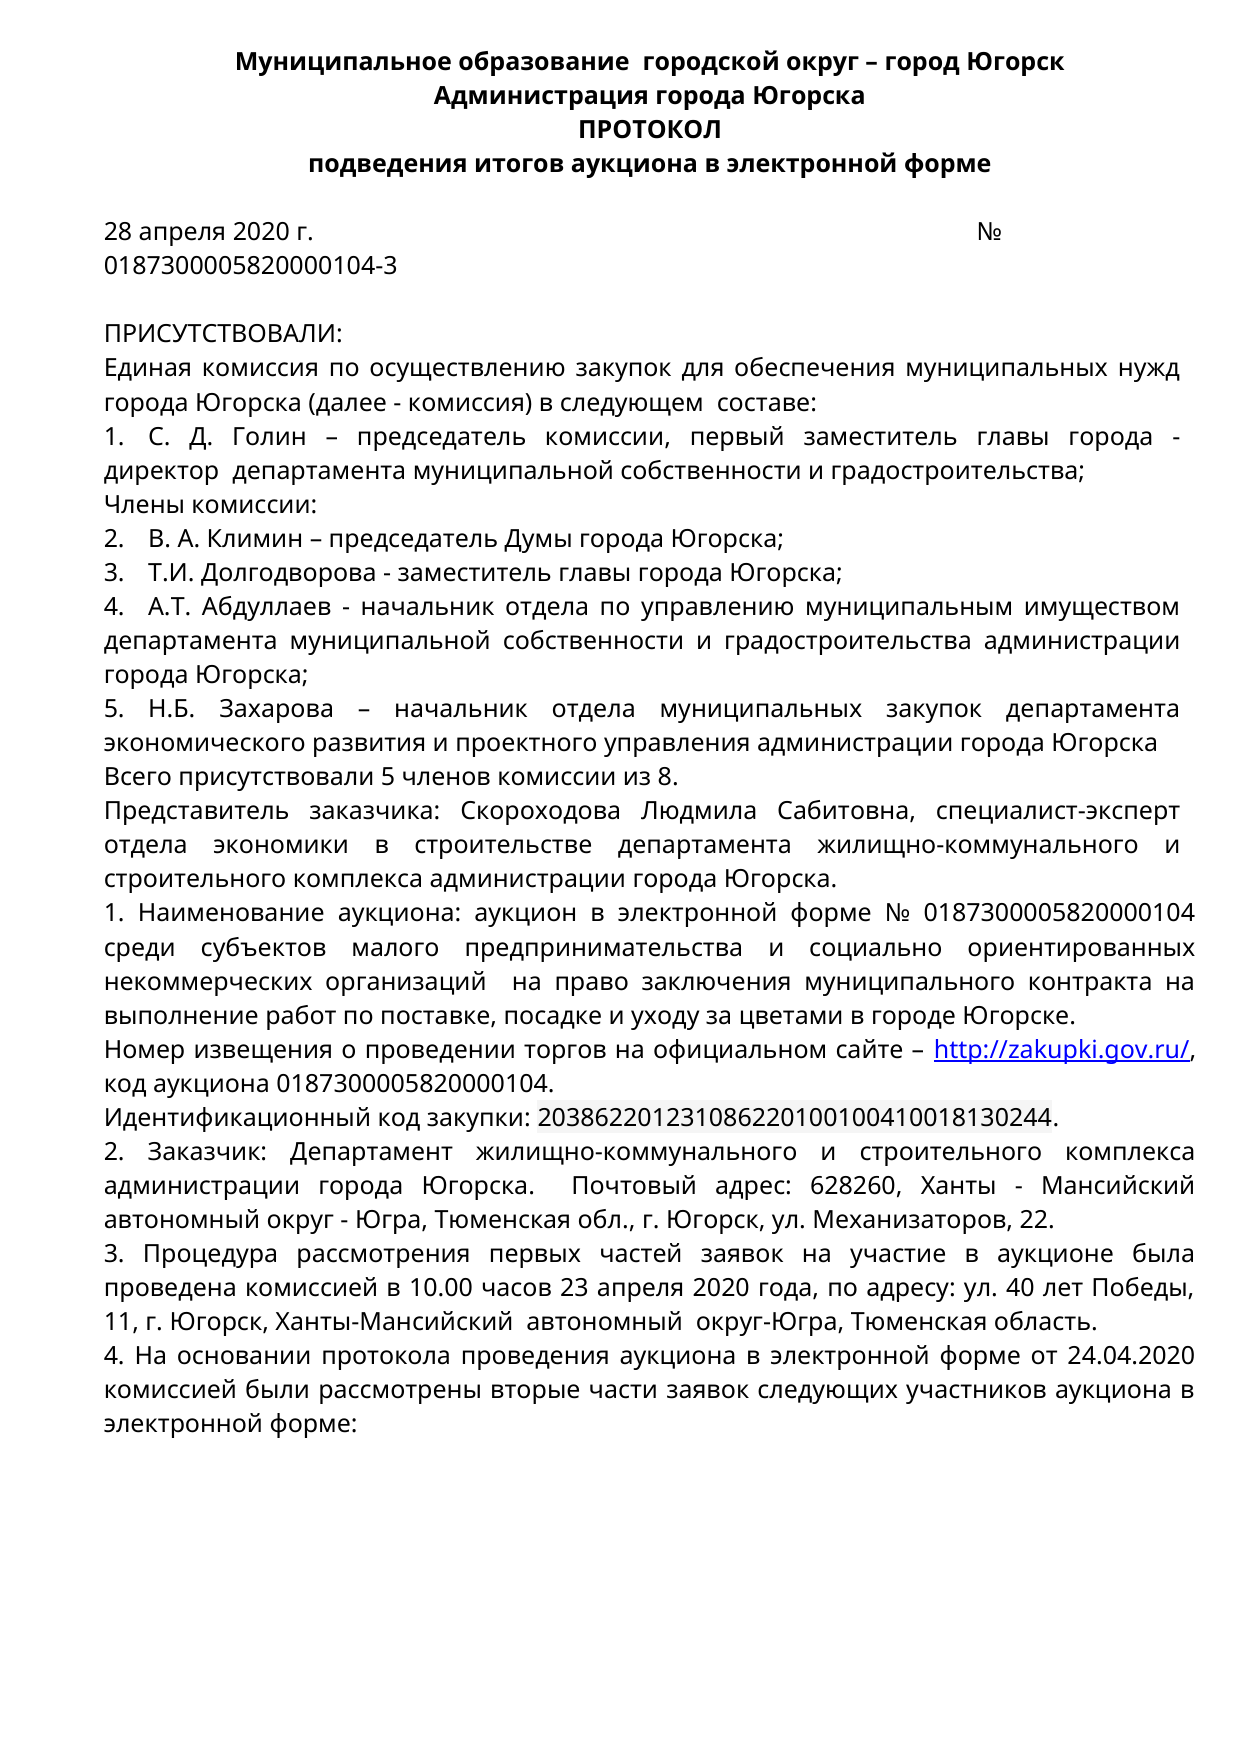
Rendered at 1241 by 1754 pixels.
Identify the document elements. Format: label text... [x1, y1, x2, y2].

text Идентификационный код закупки: 203862201231086220100100410018130244. [103, 1099, 1196, 1133]
text 5. Н.Б. Захарова – начальник отдела муниципальных закупок департамента экономического развития и проектного управления администрации города Югорска [103, 691, 1181, 759]
text Муниципальное образование городской округ – город Югорск [103, 43, 1196, 78]
text ПРОТОКОЛ [103, 112, 1196, 146]
text 1. С. Д. Голин – председатель комиссии, первый заместитель главы города - директор департамента муниципальной собственности и градостроительства; [103, 418, 1181, 486]
text 4. А.Т. Абдуллаев - начальник отдела по управлению муниципальным имуществом департамента муниципальной собственности и градостроительства администрации города Югорска; [103, 588, 1181, 691]
text Администрация города Югорска [103, 78, 1196, 112]
text 2. В. А. Климин – председатель Думы города Югорска; [103, 520, 1181, 554]
text 2. Заказчик: Департамент жилищно-коммунального и строительного комплекса администрации города Югорска. Почтовый адрес: 628260, Ханты - Мансийский автономный округ - Югра, Тюменская обл., г. Югорск, ул. Механизаторов, 22. [103, 1133, 1196, 1236]
text Всего присутствовали 5 членов комиссии из 8. [103, 759, 1181, 793]
text 3. Т.И. Долгодворова - заместитель главы города Югорска; [103, 554, 1181, 588]
text ПРИСУТСТВОВАЛИ: [103, 316, 1181, 350]
text подведения итогов аукциона в электронной форме [103, 146, 1196, 180]
text Представитель заказчика: Скороходова Людмила Сабитовна, специалист-эксперт отдела экономики в строительстве департамента жилищно-коммунального и строительного комплекса администрации города Югорска. [103, 793, 1181, 895]
text 28 апреля 2020 г. № 0187300005820000104-3 [103, 214, 1196, 282]
text Единая комиссия по осуществлению закупок для обеспечения муниципальных нужд города Югорска (далее - комиссия) в следующем составе: [103, 350, 1181, 418]
text Номер извещения о проведении торгов на официальном сайте – http://zakupki.gov.ru/, код аукциона 0187300005820000104. [103, 1031, 1196, 1099]
text Члены комиссии: [103, 486, 1181, 520]
text 1. Наименование аукциона: аукцион в электронной форме № 0187300005820000104 среди субъектов малого предпринимательства и социально ориентированных некоммерческих организаций на право заключения муниципального контракта на выполнение работ по поставке, посадке и уходу за цветами в городе Югорске. [103, 895, 1196, 1031]
text 4. На основании протокола проведения аукциона в электронной форме от 24.04.2020 комиссией были рассмотрены вторые части заявок следующих участников аукциона в электронной форме: [103, 1338, 1196, 1440]
text 3. Процедура рассмотрения первых частей заявок на участие в аукционе была проведена комиссией в 10.00 часов 23 апреля 2020 года, по адресу: ул. 40 лет Победы, 11, г. Югорск, Ханты-Мансийский автономный округ-Югра, Тюменская область. [103, 1236, 1196, 1338]
